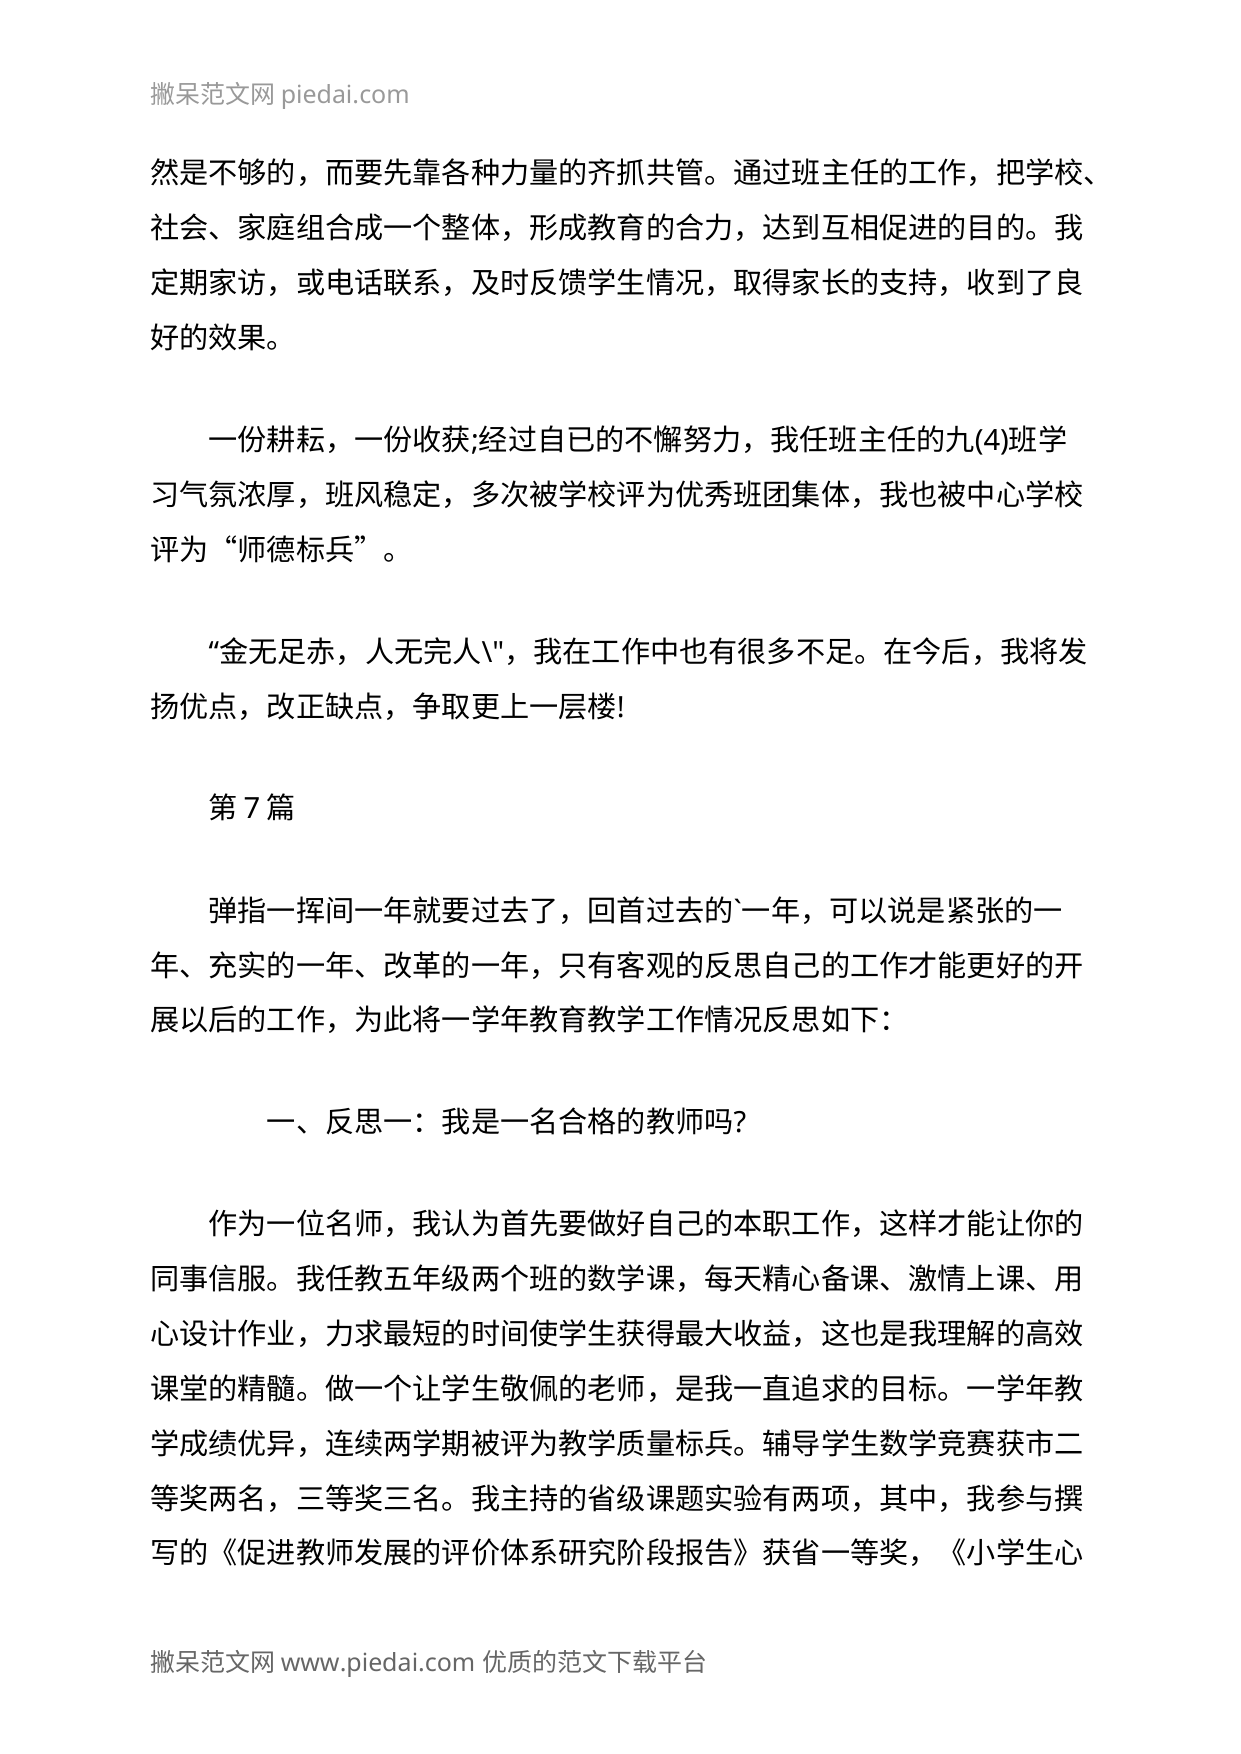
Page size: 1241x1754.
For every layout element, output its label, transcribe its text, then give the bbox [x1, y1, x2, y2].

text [150, 150, 1090, 357]
text “金无足赤，人无完人\"，我在工作中也有很多不足。在今后，我将发扬优点，改正缺点，争取更上一层楼! [150, 628, 1090, 726]
text 第7篇 [150, 785, 1090, 827]
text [150, 1201, 1090, 1572]
text 一份耕耘，一份收获;经过自已的不懈努力，我任班主任的九(4)班学习气氛浓厚，班风稳定，多次被学校评为优秀班团集体，我也被中心学校评为“师德标兵”。 [150, 416, 1090, 569]
text 弹指一挥间一年就要过去了，回首过去的`一年，可以说是紧张的一年、充实的一年、改革的一年，只有客观的反思自己的工作才能更好的开展以后的工作，为此将一学年教育教学工作情况反思如下： [150, 887, 1090, 1039]
text 一、反思一：我是一名合格的教师吗? [150, 1099, 1090, 1141]
